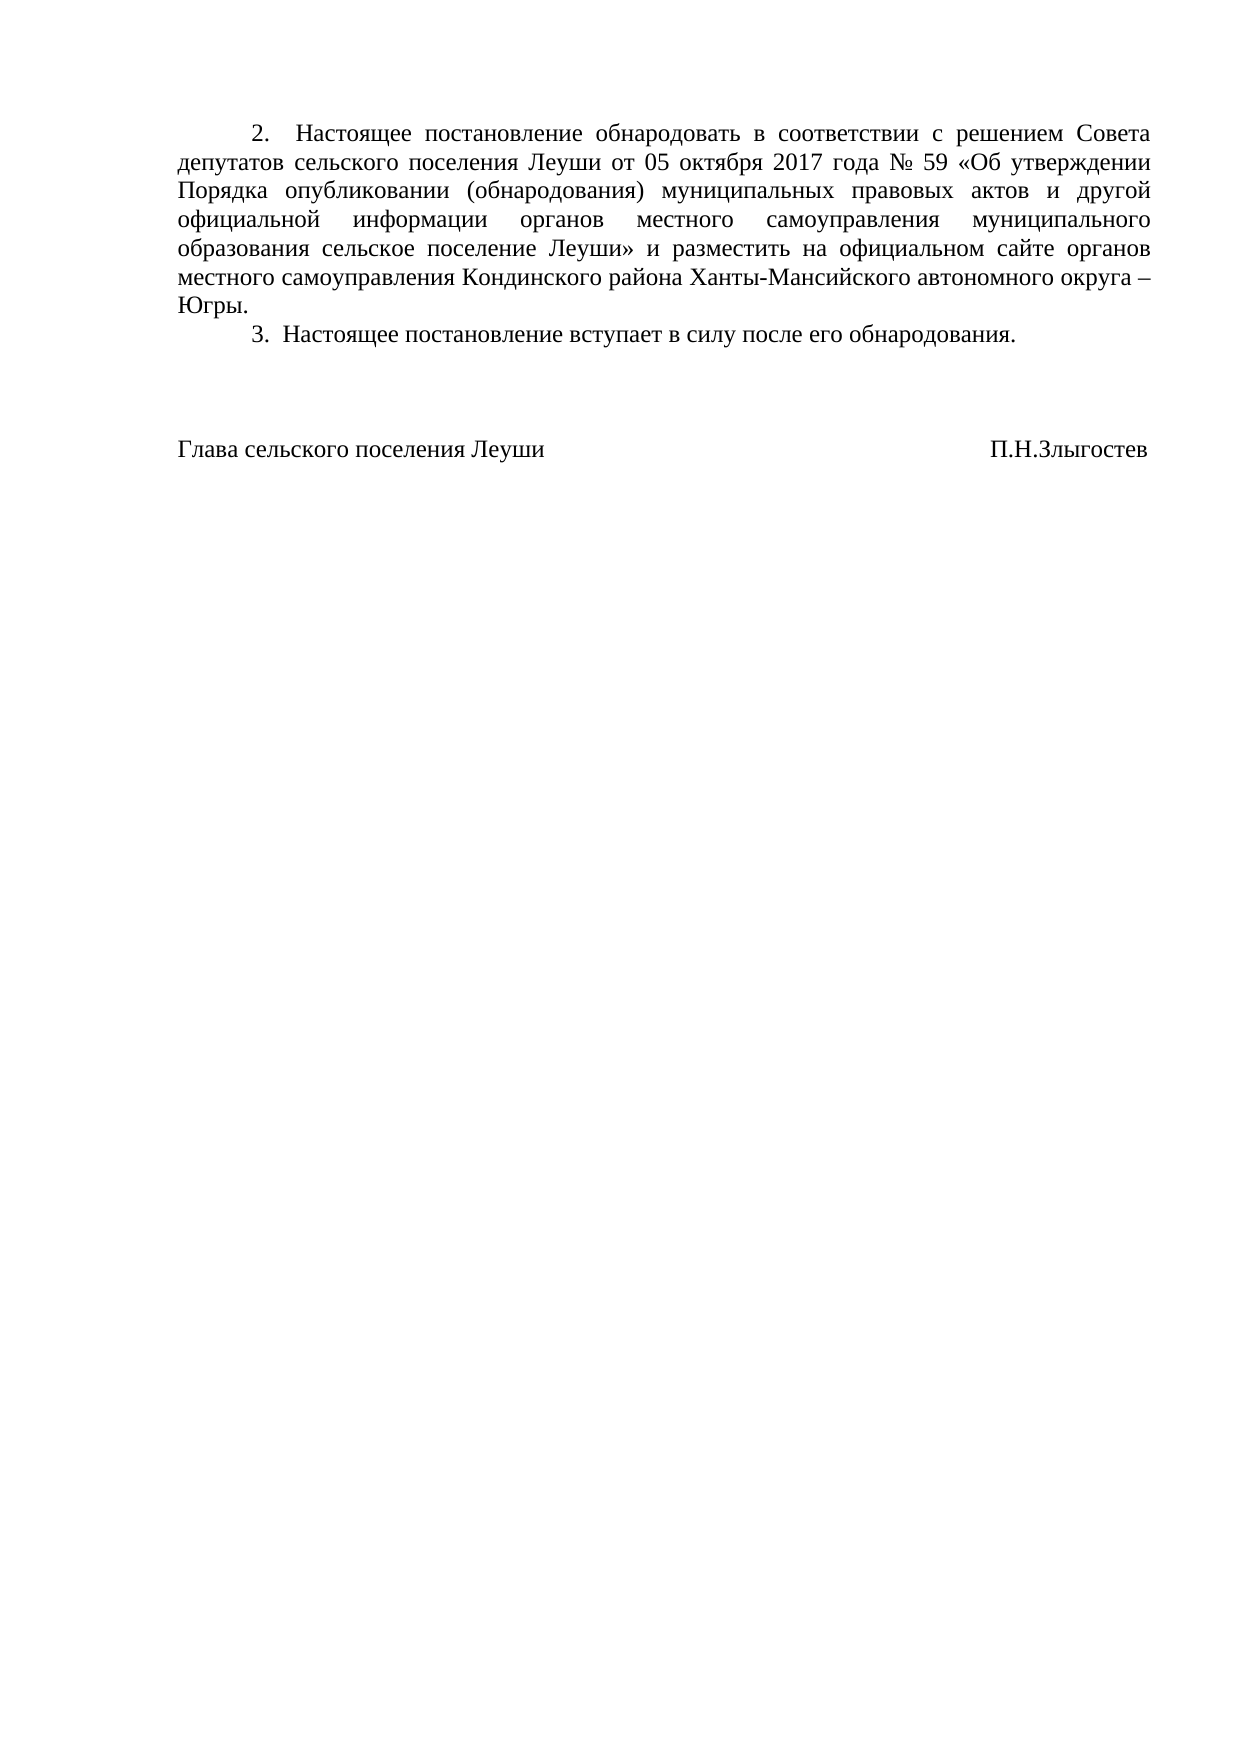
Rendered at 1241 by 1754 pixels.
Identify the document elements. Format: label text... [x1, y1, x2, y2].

text 2. Настоящее постановление обнародовать в соответствии с решением Совета депутатов сельского поселения Леуши от 05 октября 2017 года № 59 «Об утверждении Порядка опубликовании (обнародования) муниципальных правовых актов и другой официальной информации органов местного самоуправления муниципального образования сельское поселение Леуши» и разместить на официальном сайте органов местного самоуправления Кондинского района Ханты-Мансийского автономного округа – Югры. [177, 118, 1152, 319]
text Глава сельского поселения Леуши П.Н.Злыгостев [177, 434, 1152, 463]
text 3. Настоящее постановление вступает в силу после его обнародования. [177, 319, 1152, 348]
